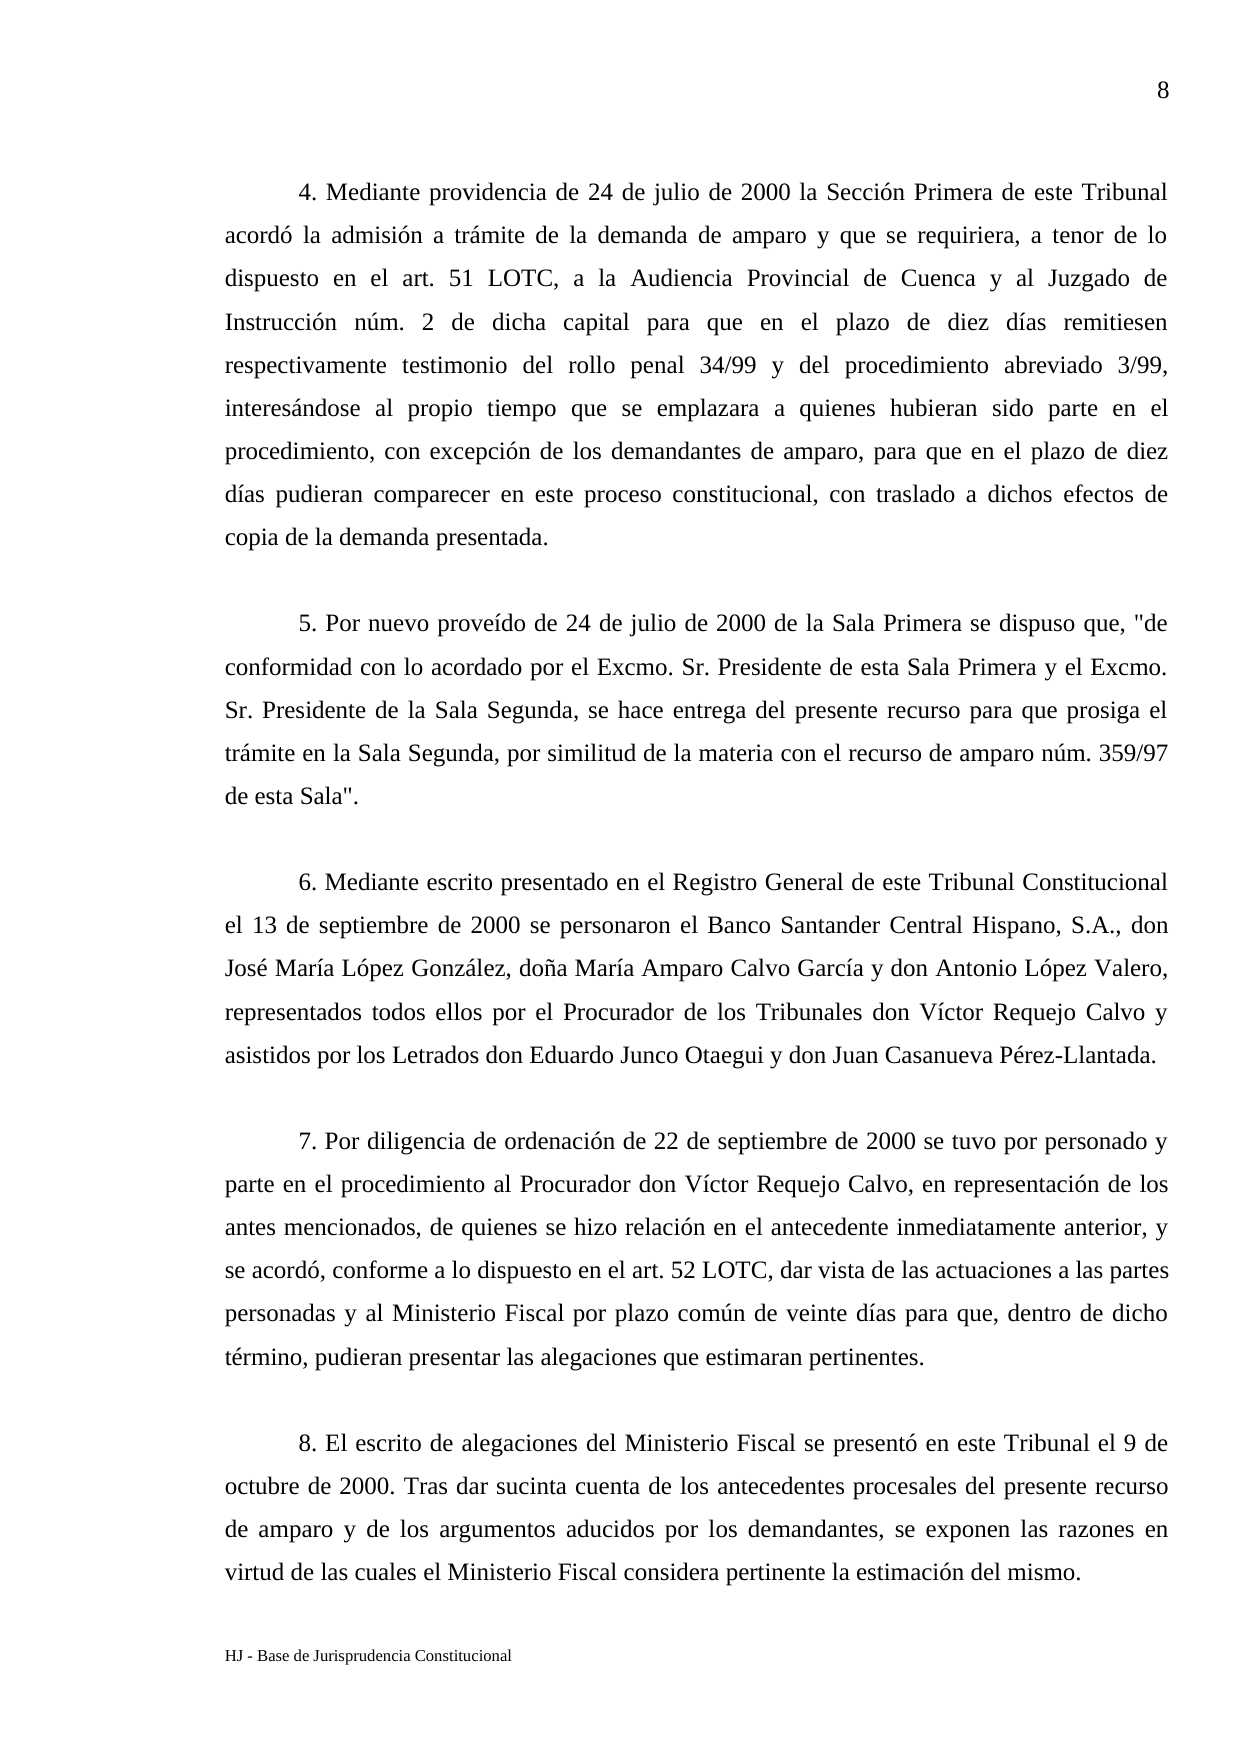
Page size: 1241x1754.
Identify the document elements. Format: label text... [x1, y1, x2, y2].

text 5. Por nuevo proveído de 24 de julio de 2000 de la Sala Primera se dispuso que, "de conformidad con lo acordado por el Excmo. Sr. Presidente de esta Sala Primera y el Excmo. Sr. Presidente de la Sala Segunda, se hace entrega del presente recurso para que prosiga el trámite en la Sala Segunda, por similitud de la materia con el recurso de amparo núm. 359/97 de esta Sala". [224, 608, 1169, 810]
text 6. Mediante escrito presentado en el Registro General de este Tribunal Constitucional el 13 de septiembre de 2000 se personaron el Banco Santander Central Hispano, S.A., don José María López González, doña María Amparo Calvo García y don Antonio López Valero, representados todos ellos por el Procurador de los Tribunales don Víctor Requejo Calvo y asistidos por los Letrados don Eduardo Junco Otaegui y don Juan Casanueva Pérez-Llantada. [224, 867, 1169, 1068]
text 8. El escrito de alegaciones del Ministerio Fiscal se presentó en este Tribunal el 9 de octubre de 2000. Tras dar sucinta cuenta de los antecedentes procesales del presente recurso de amparo y de los argumentos aducidos por los demandantes, se exponen las razones en virtud de las cuales el Ministerio Fiscal considera pertinente la estimación del mismo. [224, 1428, 1169, 1586]
text 4. Mediante providencia de 24 de julio de 2000 la Sección Primera de este Tribunal acordó la admisión a trámite de la demanda de amparo y que se requiriera, a tenor de lo dispuesto en el art. 51 LOTC, a la Audiencia Provincial de Cuenca y al Juzgado de Instrucción núm. 2 de dicha capital para que en el plazo de diez días remitiesen respectivamente testimonio del rollo penal 34/99 y del procedimiento abreviado 3/99, interesándose al propio tiempo que se emplazara a quienes hubieran sido parte en el procedimiento, con excepción de los demandantes de amparo, para que en el plazo de diez días pudieran comparecer en este proceso constitucional, con traslado a dichos efectos de copia de la demanda presentada. [224, 177, 1169, 551]
text 7. Por diligencia de ordenación de 22 de septiembre de 2000 se tuvo por personado y parte en el procedimiento al Procurador don Víctor Requejo Calvo, en representación de los antes mencionados, de quienes se hizo relación en el antecedente inmediatamente anterior, y se acordó, conforme a lo dispuesto en el art. 52 LOTC, dar vista de las actuaciones a las partes personadas y al Ministerio Fiscal por plazo común de veinte días para que, dentro de dicho término, pudieran presentar las alegaciones que estimaran pertinentes. [224, 1126, 1169, 1370]
